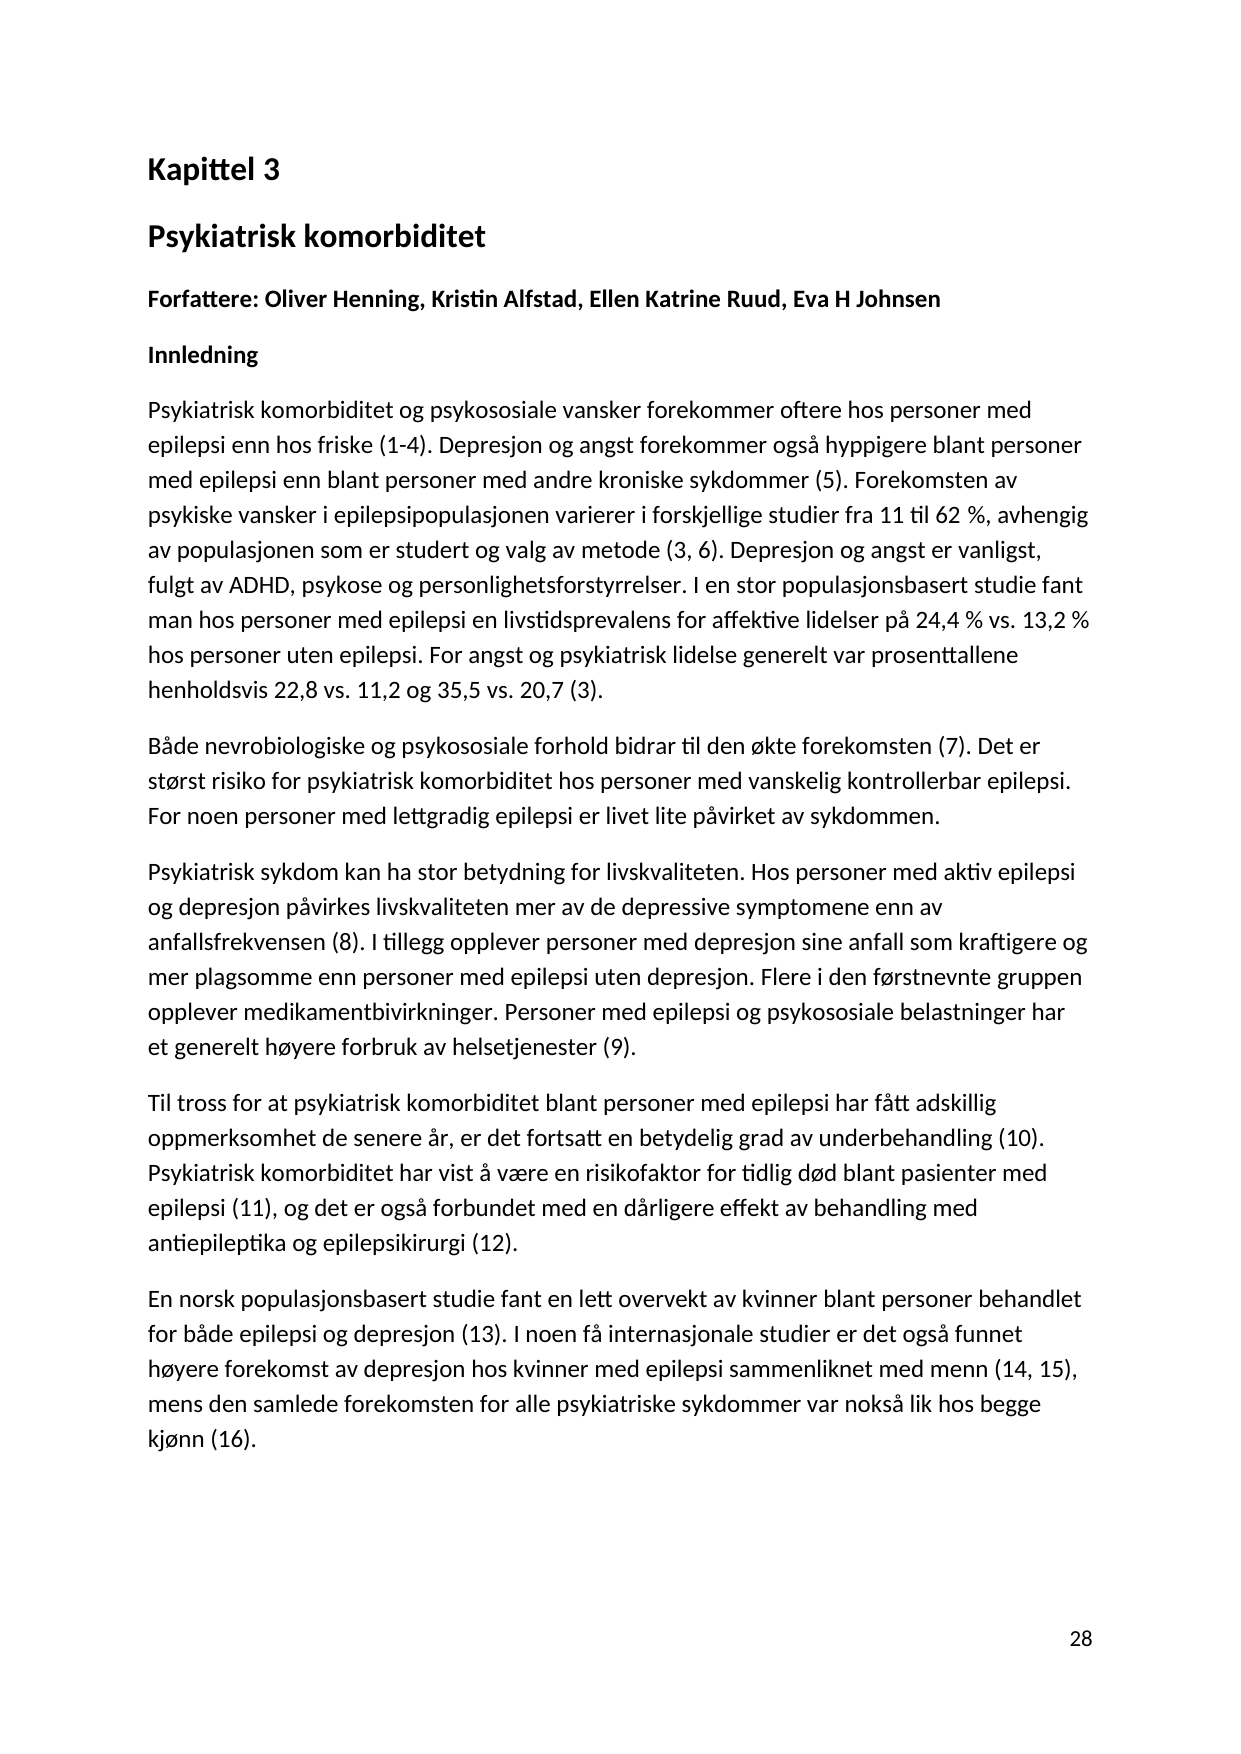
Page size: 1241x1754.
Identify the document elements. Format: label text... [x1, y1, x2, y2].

text En norsk populasjonsbasert studie fant en lett overvekt av kvinner blant personer behandlet for både epilepsi og depresjon (13). I noen få internasjonale studier er det også funnet høyere forekomst av depresjon hos kvinner med epilepsi sammenliknet med menn (14, 15), mens den samlede forekomsten for alle psykiatriske sykdommer var nokså lik hos begge kjønn (16). [148, 1283, 1092, 1453]
text Psykiatrisk sykdom kan ha stor betydning for livskvaliteten. Hos personer med aktiv epilepsi og depresjon påvirkes livskvaliteten mer av de depressive symptomene enn av anfallsfrekvensen (8). I tillegg opplever personer med depresjon sine anfall som kraftigere og mer plagsomme enn personer med epilepsi uten depresjon. Flere i den førstnevnte gruppen opplever medikamentbivirkninger. Personer med epilepsi og psykososiale belastninger har et generelt høyere forbruk av helsetjenester (9). [148, 856, 1092, 1062]
text Forfattere: Oliver Henning, Kristin Alfstad, Ellen Katrine Ruud, Eva H Johnsen [148, 283, 1092, 313]
text Kapittel 3 [148, 148, 1092, 188]
text Psykiatrisk komorbiditet og psykososiale vansker forekommer oftere hos personer med epilepsi enn hos friske (1-4). Depresjon og angst forekommer også hyppigere blant personer med epilepsi enn blant personer med andre kroniske sykdommer (5). Forekomsten av psykiske vansker i epilepsipopulasjonen varierer i forskjellige studier fra 11 til 62 %, avhengig av populasjonen som er studert og valg av metode (3, 6). Depresjon og angst er vanligst, fulgt av ADHD, psykose og personlighetsforstyrrelser. I en stor populasjonsbasert studie fant man hos personer med epilepsi en livstidsprevalens for affektive lidelser på 24,4 % vs. 13,2 % hos personer uten epilepsi. For angst og psykiatrisk lidelse generelt var prosenttallene henholdsvis 22,8 vs. 11,2 og 35,5 vs. 20,7 (3). [148, 394, 1092, 705]
text Både nevrobiologiske og psykososiale forhold bidrar til den økte forekomsten (7). Det er størst risiko for psykiatrisk komorbiditet hos personer med vanskelig kontrollerbar epilepsi. For noen personer med lettgradig epilepsi er livet lite påvirket av sykdommen. [148, 730, 1092, 831]
text Til tross for at psykiatrisk komorbiditet blant personer med epilepsi har fått adskillig oppmerksomhet de senere år, er det fortsatt en betydelig grad av underbehandling (10). Psykiatrisk komorbiditet har vist å være en risikofaktor for tidlig død blant pasienter med epilepsi (11), og det er også forbundet med en dårligere effekt av behandling med antiepileptika og epilepsikirurgi (12). [148, 1087, 1092, 1258]
text Psykiatrisk komorbiditet [148, 215, 1092, 256]
text Innledning [148, 339, 1092, 369]
